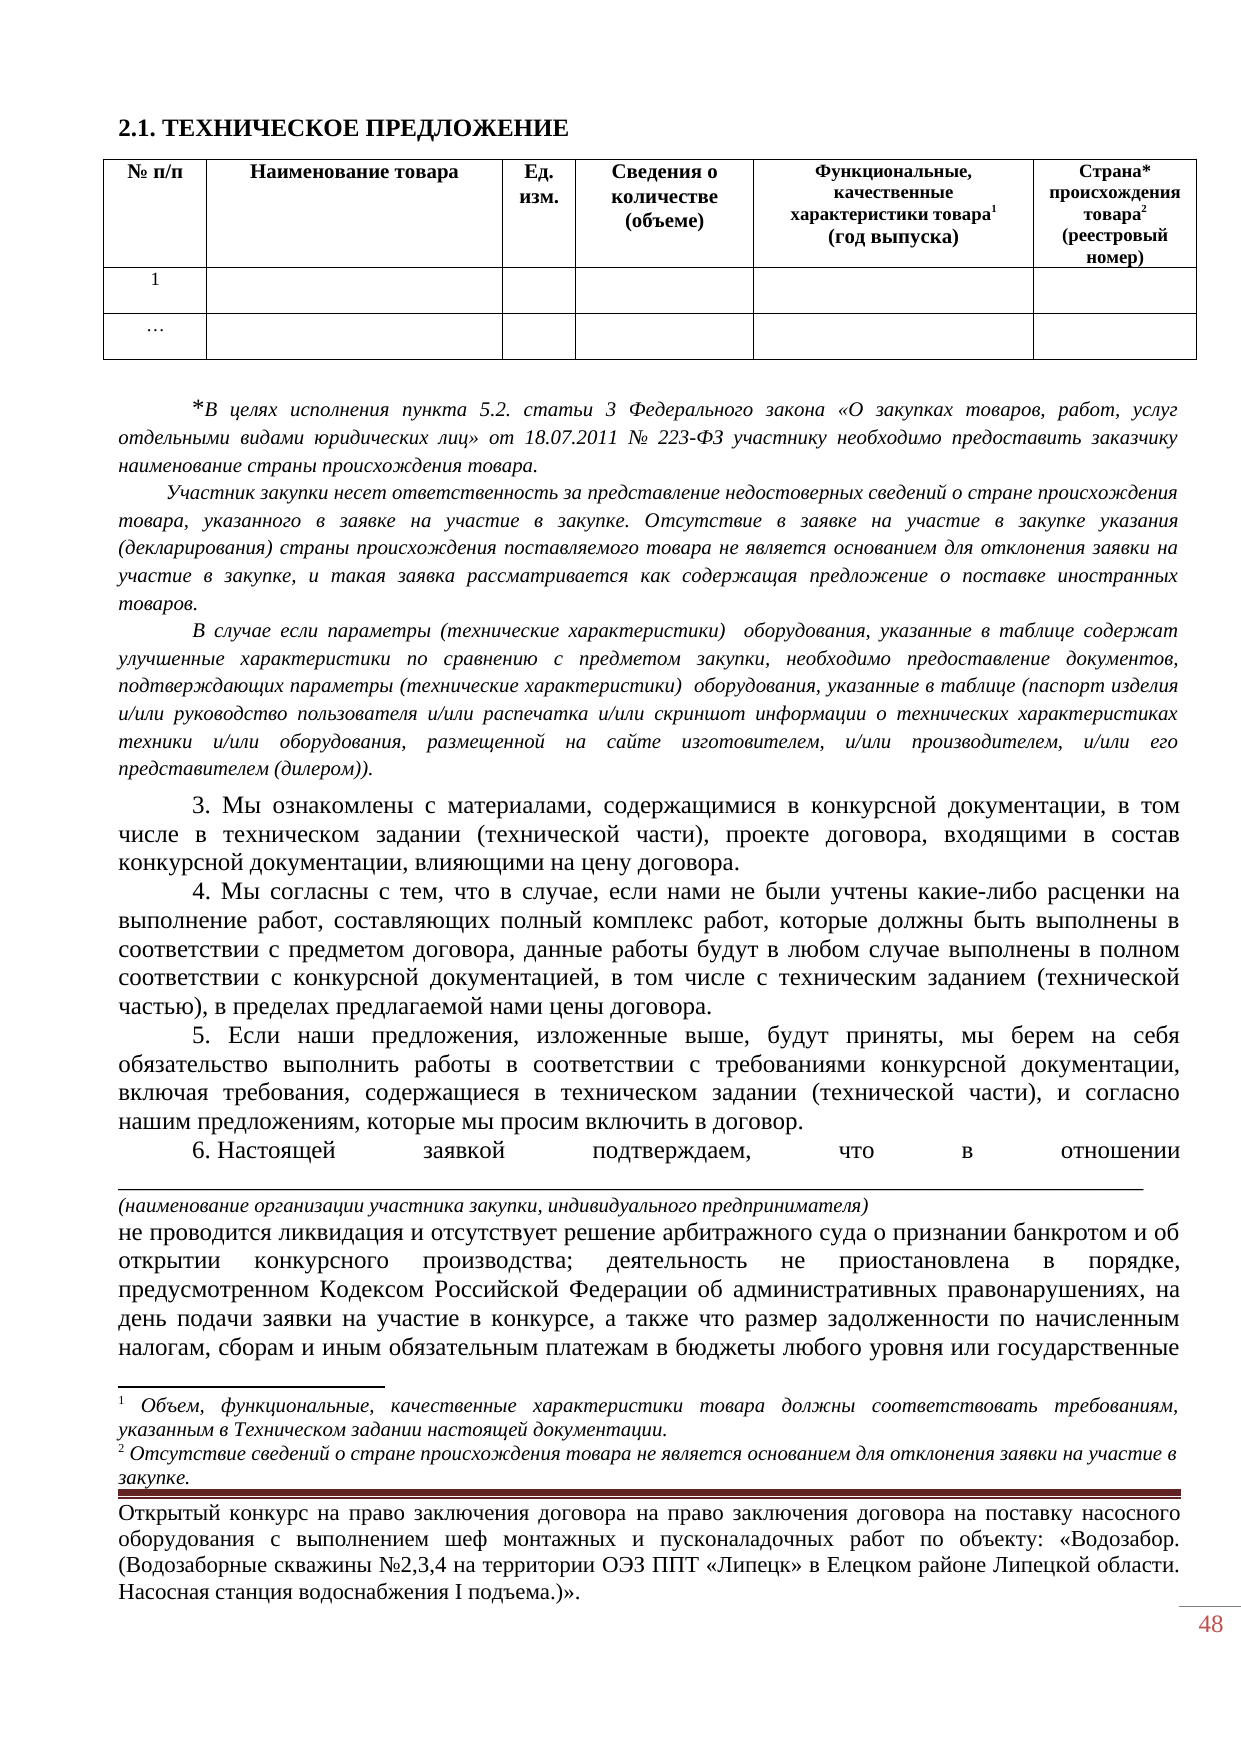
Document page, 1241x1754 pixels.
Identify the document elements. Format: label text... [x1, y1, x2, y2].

table_cell [754, 314, 1033, 358]
text Участник закупки несет ответственность за представление недостоверных сведений о стране происхождения товара, указанного в заявке на участие в закупке. Отсутствие в заявке на участие в закупке указания (декларирования) страны происхождения поставляемого товара не является основанием для отклонения заявки на участие в закупке, и такая заявка рассматривается как содержащая предложение о поставке иностранных товаров. [118, 480, 1181, 614]
table_cell [754, 268, 1033, 313]
table_header Наименование товара [207, 160, 502, 267]
table_header Ед. изм. [503, 160, 575, 267]
text 6. Настоящей заявкой подтверждаем, что в отношении __________________________________________________________________________________ (наименование организации участника закупки, индивидуального предпринимателя) [118, 1135, 1181, 1217]
table_cell [503, 314, 575, 358]
table_header Сведения о количестве (объеме) [576, 160, 753, 267]
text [118, 1217, 1181, 1360]
table_cell [576, 314, 753, 358]
table_cell 1 [104, 268, 206, 313]
table_cell [207, 314, 502, 358]
text В случае если параметры (технические характеристики) оборудования, указанные в таблице содержат улучшенные характеристики по сравнению с предметом закупки, необходимо предоставление документов, подтверждающих параметры (технические характеристики) оборудования, указанные в таблице (паспорт изделия и/или руководство пользователя и/или распечатка и/или скриншот информации о технических характеристиках техники и/или оборудования, размещенной на сайте изготовителем, и/или производителем, и/или его представителем (дилером)). [118, 618, 1181, 780]
table_cell [576, 268, 753, 313]
table_cell [1034, 314, 1196, 358]
table_cell … [104, 314, 206, 358]
text *В целях исполнения пункта 5.2. статьи 3 Федерального закона «О закупках товаров, работ, услуг отдельными видами юридических лиц» от 18.07.2011 № 223-ФЗ участнику необходимо предоставить заказчику наименование страны происхождения товара. [118, 393, 1181, 477]
table_cell [207, 268, 502, 313]
table_header № п/п [104, 160, 206, 267]
table_header Функциональные, качественные характеристики товара (год выпуска) [754, 160, 1033, 267]
text 5. Если наши предложения, изложенные выше, будут приняты, мы берем на себя обязательство выполнить работы в соответствии с требованиями конкурсной документации, включая требования, содержащиеся в техническом задании (технической части), и согласно нашим предложениям, которые мы просим включить в договор. [118, 1020, 1181, 1135]
table_header Страна* происхождения товара (реестровый номер) [1034, 160, 1196, 267]
text 3. Мы ознакомлены с материалами, содержащимися в конкурсной документации, в том числе в техническом задании (технической части), проекте договора, входящими в состав конкурсной документации, влияющими на цену договора. [118, 790, 1181, 876]
subtitle 2.1. ТЕХНИЧЕСКОЕ ПРЕДЛОЖЕНИЕ [118, 113, 1181, 142]
text 4. Мы согласны с тем, что в случае, если нами не были учтены какие-либо расценки на выполнение работ, составляющих полный комплекс работ, которые должны быть выполнены в соответствии с предметом договора, данные работы будут в любом случае выполнены в полном соответствии с конкурсной документацией, в том числе с техническим заданием (технической частью), в пределах предлагаемой нами цены договора. [118, 876, 1181, 1020]
table_cell [503, 268, 575, 313]
table_cell [1034, 268, 1196, 313]
